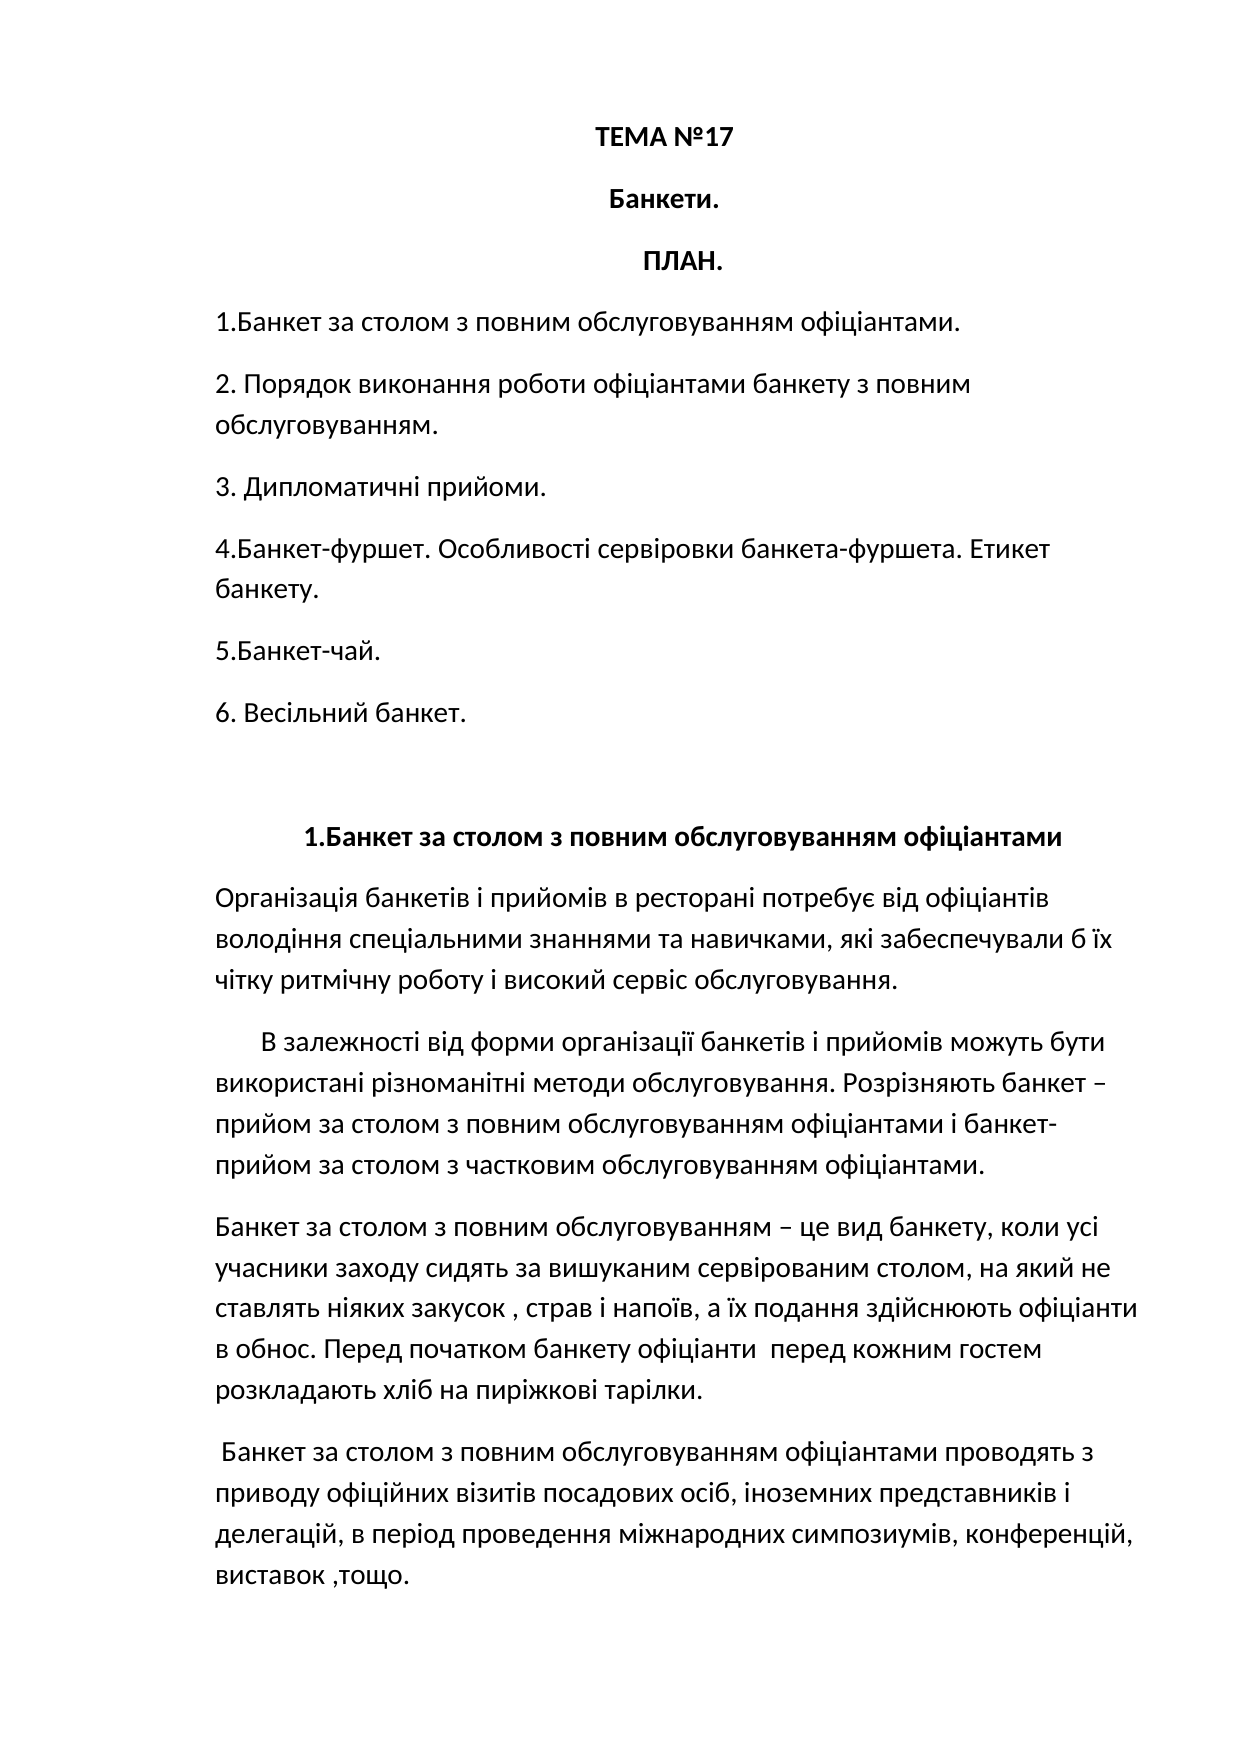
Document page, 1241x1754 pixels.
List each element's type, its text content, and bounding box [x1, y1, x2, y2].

text 2. Порядок виконання роботи офіціантами банкету з повним обслуговуванням. [215, 365, 1152, 442]
text 5.Банкет-чай. [215, 632, 1152, 668]
text 1.Банкет за столом з повним обслуговуванням офіціантами [215, 818, 1152, 853]
text 4.Банкет-фуршет. Особливості сервіровки банкета-фуршета. Етикет банкету. [215, 530, 1152, 606]
text Банкет за столом з повним обслуговуванням офіціантами проводять з приводу офіційних візитів посадових осіб, іноземних представників і делегацій, в період проведення міжнародних симпозиумів, конференцій, виставок ,тощо. [215, 1433, 1152, 1592]
text Банкет за столом з повним обслуговуванням – це вид банкету, коли усі учасники заходу сидять за вишуканим сервірованим столом, на який не ставлять ніяких закусок , страв і напоїв, а їх подання здійснюють офіціанти в обнос. Перед початком банкету офіціанти перед кожним гостем розкладають хліб на пиріжкові тарілки. [215, 1208, 1152, 1407]
text ТЕМА №17 [177, 118, 1152, 154]
text В залежності від форми організації банкетів і прийомів можуть бути використані різноманітні методи обслуговування. Розрізняють банкет –прийом за столом з повним обслуговуванням офіціантами і банкет-прийом за столом з частковим обслуговуванням офіціантами. [215, 1023, 1152, 1182]
text 3. Дипломатичні прийоми. [215, 468, 1152, 503]
text 6. Весільний банкет. [215, 694, 1152, 730]
text Банкети. [177, 180, 1152, 216]
text ПЛАН. [215, 242, 1152, 277]
text Організація банкетів і прийомів в ресторані потребує від офіціантів володіння спеціальними знаннями та навичками, які забеспечували б їх чітку ритмічну роботу і високий сервіс обслуговування. [215, 879, 1152, 997]
text 1.Банкет за столом з повним обслуговуванням офіціантами. [215, 303, 1152, 339]
